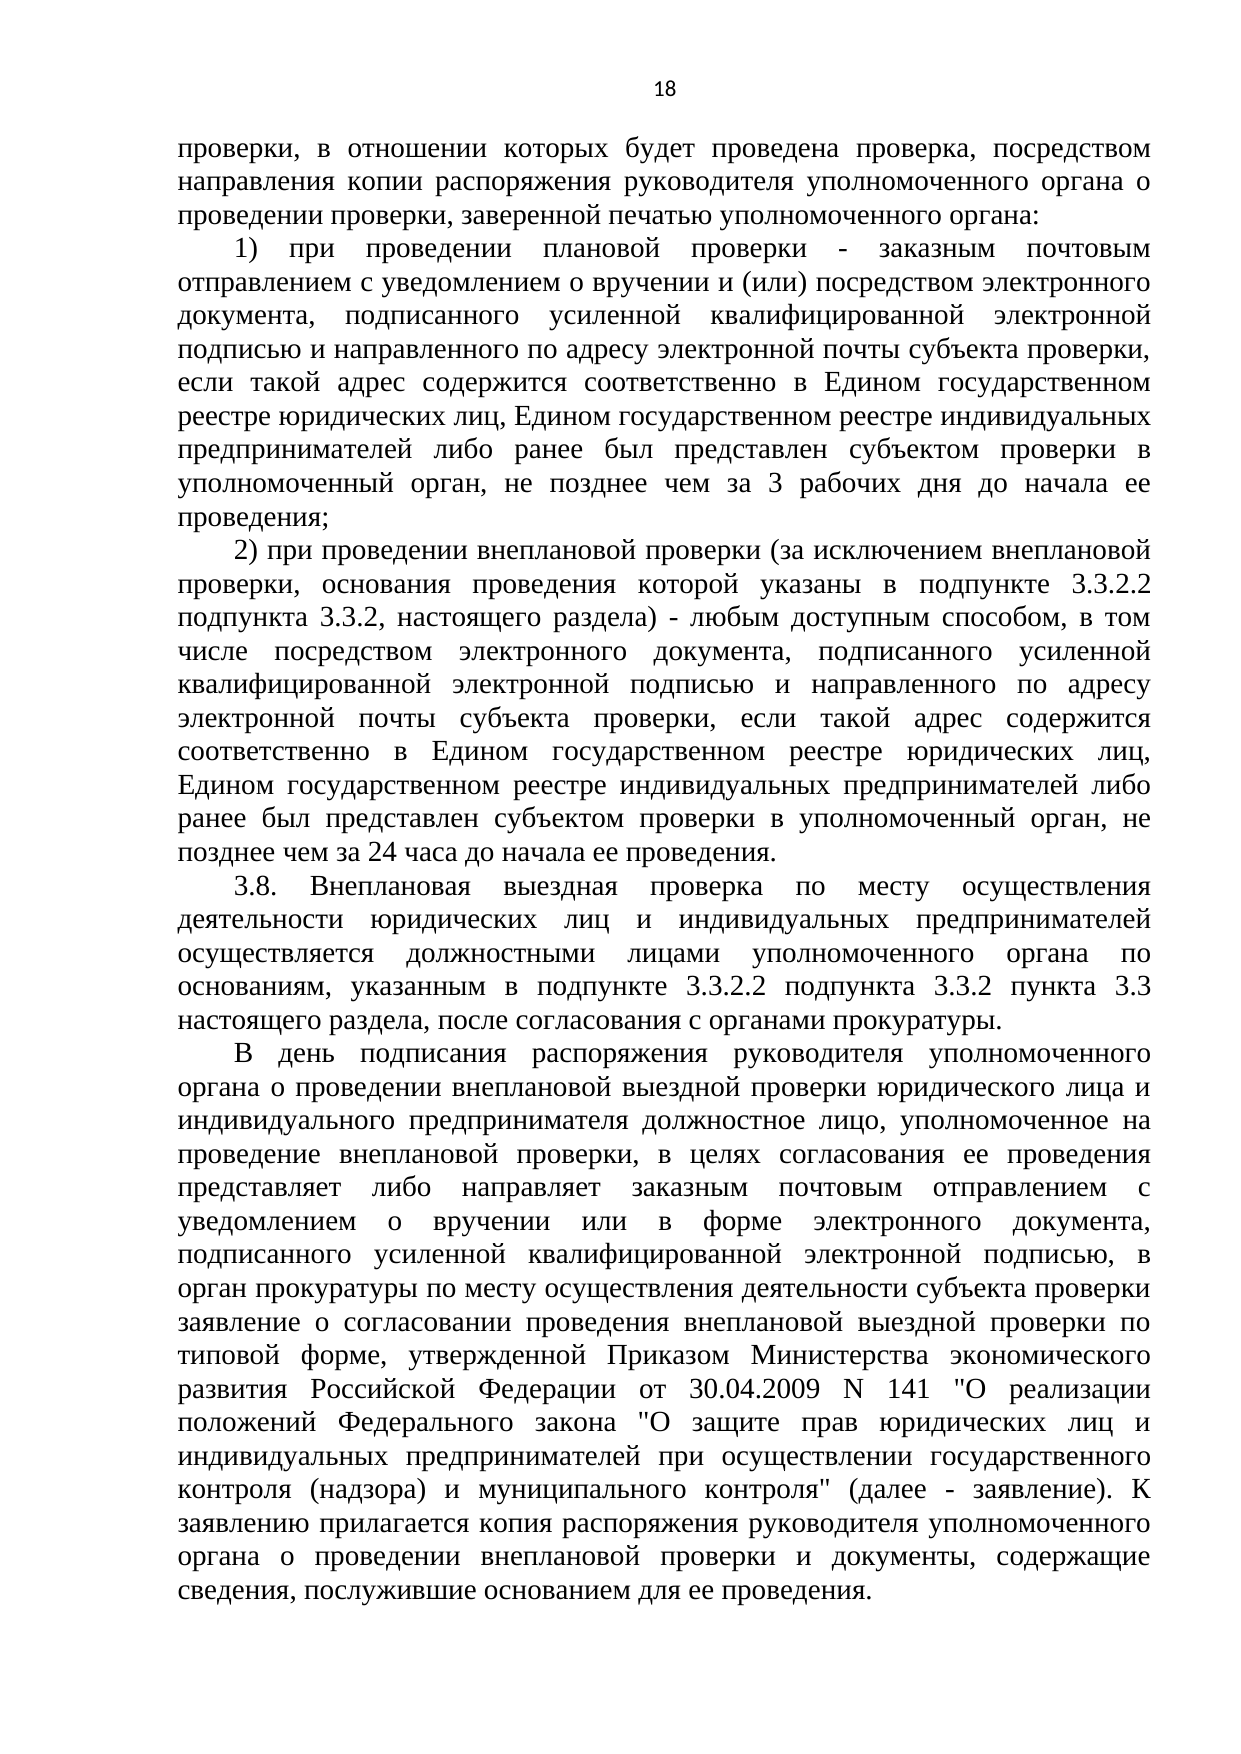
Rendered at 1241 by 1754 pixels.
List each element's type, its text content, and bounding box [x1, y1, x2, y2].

text 3.8. Внеплановая выездная проверка по месту осуществления деятельности юридических лиц и индивидуальных предпринимателей осуществляется должностными лицами уполномоченного органа по основаниям, указанным в подпункте 3.3.2.2 подпункта 3.3.2 пункта 3.3 настоящего раздела, после согласования с органами прокуратуры. [177, 868, 1152, 1035]
text 2) при проведении внеплановой проверки (за исключением внеплановой проверки, основания проведения которой указаны в подпункте 3.3.2.2 подпункта 3.3.2, настоящего раздела) - любым доступным способом, в том числе посредством электронного документа, подписанного усиленной квалифицированной электронной подписью и направленного по адресу электронной почты субъекта проверки, если такой адрес содержится соответственно в Едином государственном реестре юридических лиц, Едином государственном реестре индивидуальных предпринимателей либо ранее был представлен субъектом проверки в уполномоченный орган, не позднее чем за 24 часа до начала ее проведения. [177, 532, 1152, 868]
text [177, 130, 1152, 230]
text В день подписания распоряжения руководителя уполномоченного органа о проведении внеплановой выездной проверки юридического лица и индивидуального предпринимателя должностное лицо, уполномоченное на проведение внеплановой проверки, в целях согласования ее проведения представляет либо направляет заказным почтовым отправлением с уведомлением о вручении или в форме электронного документа, подписанного усиленной квалифицированной электронной подписью, в орган прокуратуры по месту осуществления деятельности субъекта проверки заявление о согласовании проведения внеплановой выездной проверки по типовой форме, утвержденной Приказом Министерства экономического развития Российской Федерации от 30.04.2009 N 141 "О реализации положений Федерального закона "О защите прав юридических лиц и индивидуальных предпринимателей при осуществлении государственного контроля (надзора) и муниципального контроля" (далее - заявление). К заявлению прилагается копия распоряжения руководителя уполномоченного органа о проведении внеплановой проверки и документы, содержащие сведения, послужившие основанием для ее проведения. [177, 1035, 1152, 1606]
text 1) при проведении плановой проверки - заказным почтовым отправлением с уведомлением о вручении и (или) посредством электронного документа, подписанного усиленной квалифицированной электронной подписью и направленного по адресу электронной почты субъекта проверки, если такой адрес содержится соответственно в Едином государственном реестре юридических лиц, Едином государственном реестре индивидуальных предпринимателей либо ранее был представлен субъектом проверки в уполномоченный орган, не позднее чем за 3 рабочих дня до начала ее проведения; [177, 230, 1152, 532]
